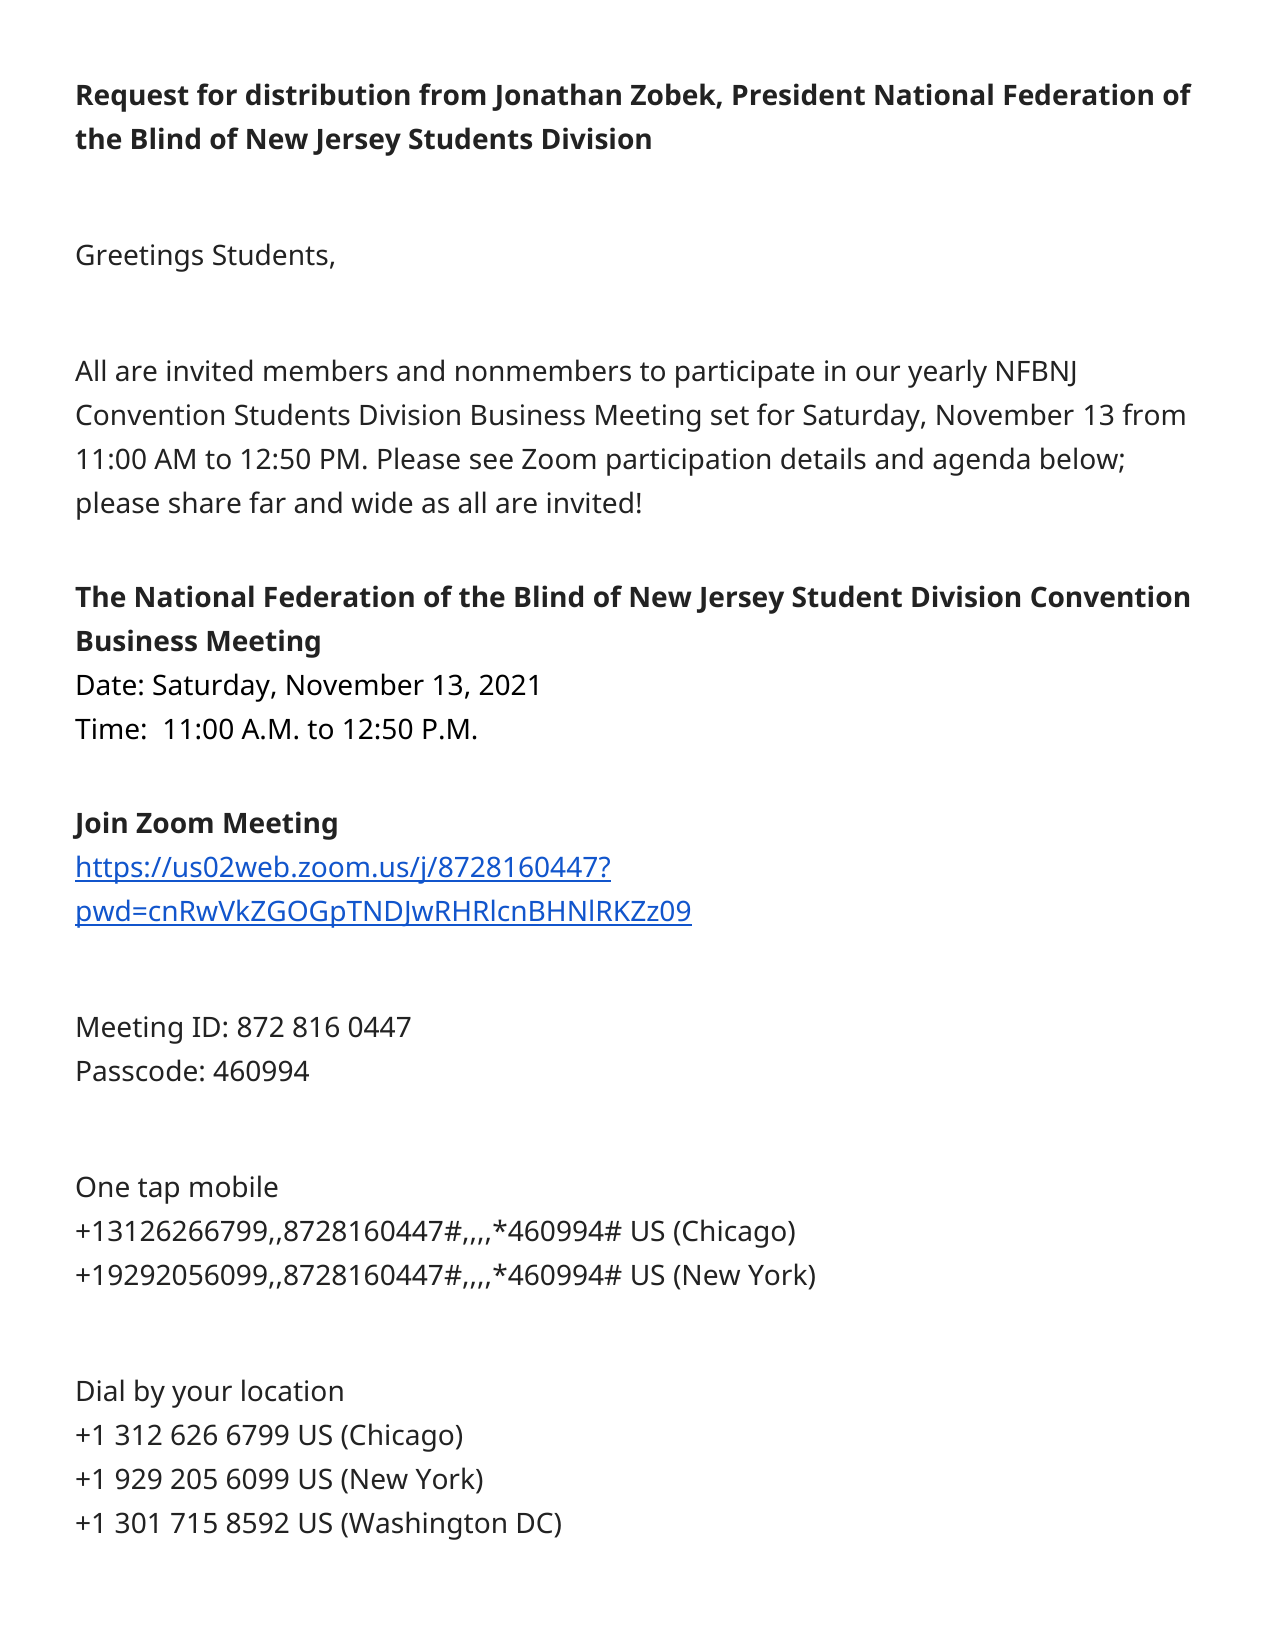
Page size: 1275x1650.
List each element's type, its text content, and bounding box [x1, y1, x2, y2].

subtitle Join Zoom Meeting [75, 803, 1200, 842]
subtitle The National Federation of the Blind of New Jersey Student Division Convention Business Meeting [75, 577, 1200, 659]
text https://us02web.zoom.us/j/8728160447?pwd=cnRwVkZGOGpTNDJwRHRlcnBHNlRKZz09 [75, 847, 1200, 930]
text All are invited members and nonmembers to participate in our yearly NFBNJ Convention Students Division Business Meeting set for Saturday, November 13 from 11:00 AM to 12:50 PM. Please see Zoom participation details and agenda below; please share far and wide as all are invited! [75, 351, 1200, 521]
text Date: Saturday, November 13, 2021 Time: 11:00 A.M. to 12:50 P.M. [75, 665, 1200, 748]
text One tap mobile +13126266799,,8728160447#,,,,*460994# US (Chicago) +19292056099,,8728160447#,,,,*460994# US (New York) [75, 1167, 1200, 1294]
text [75, 1372, 1200, 1542]
text Request for distribution from Jonathan Zobek, President National Federation of the Blind of New Jersey Students Division [75, 75, 1200, 157]
text Meeting ID: 872 816 0447 Passcode: 460994 [75, 1007, 1200, 1090]
text Greetings Students, [75, 235, 1200, 273]
